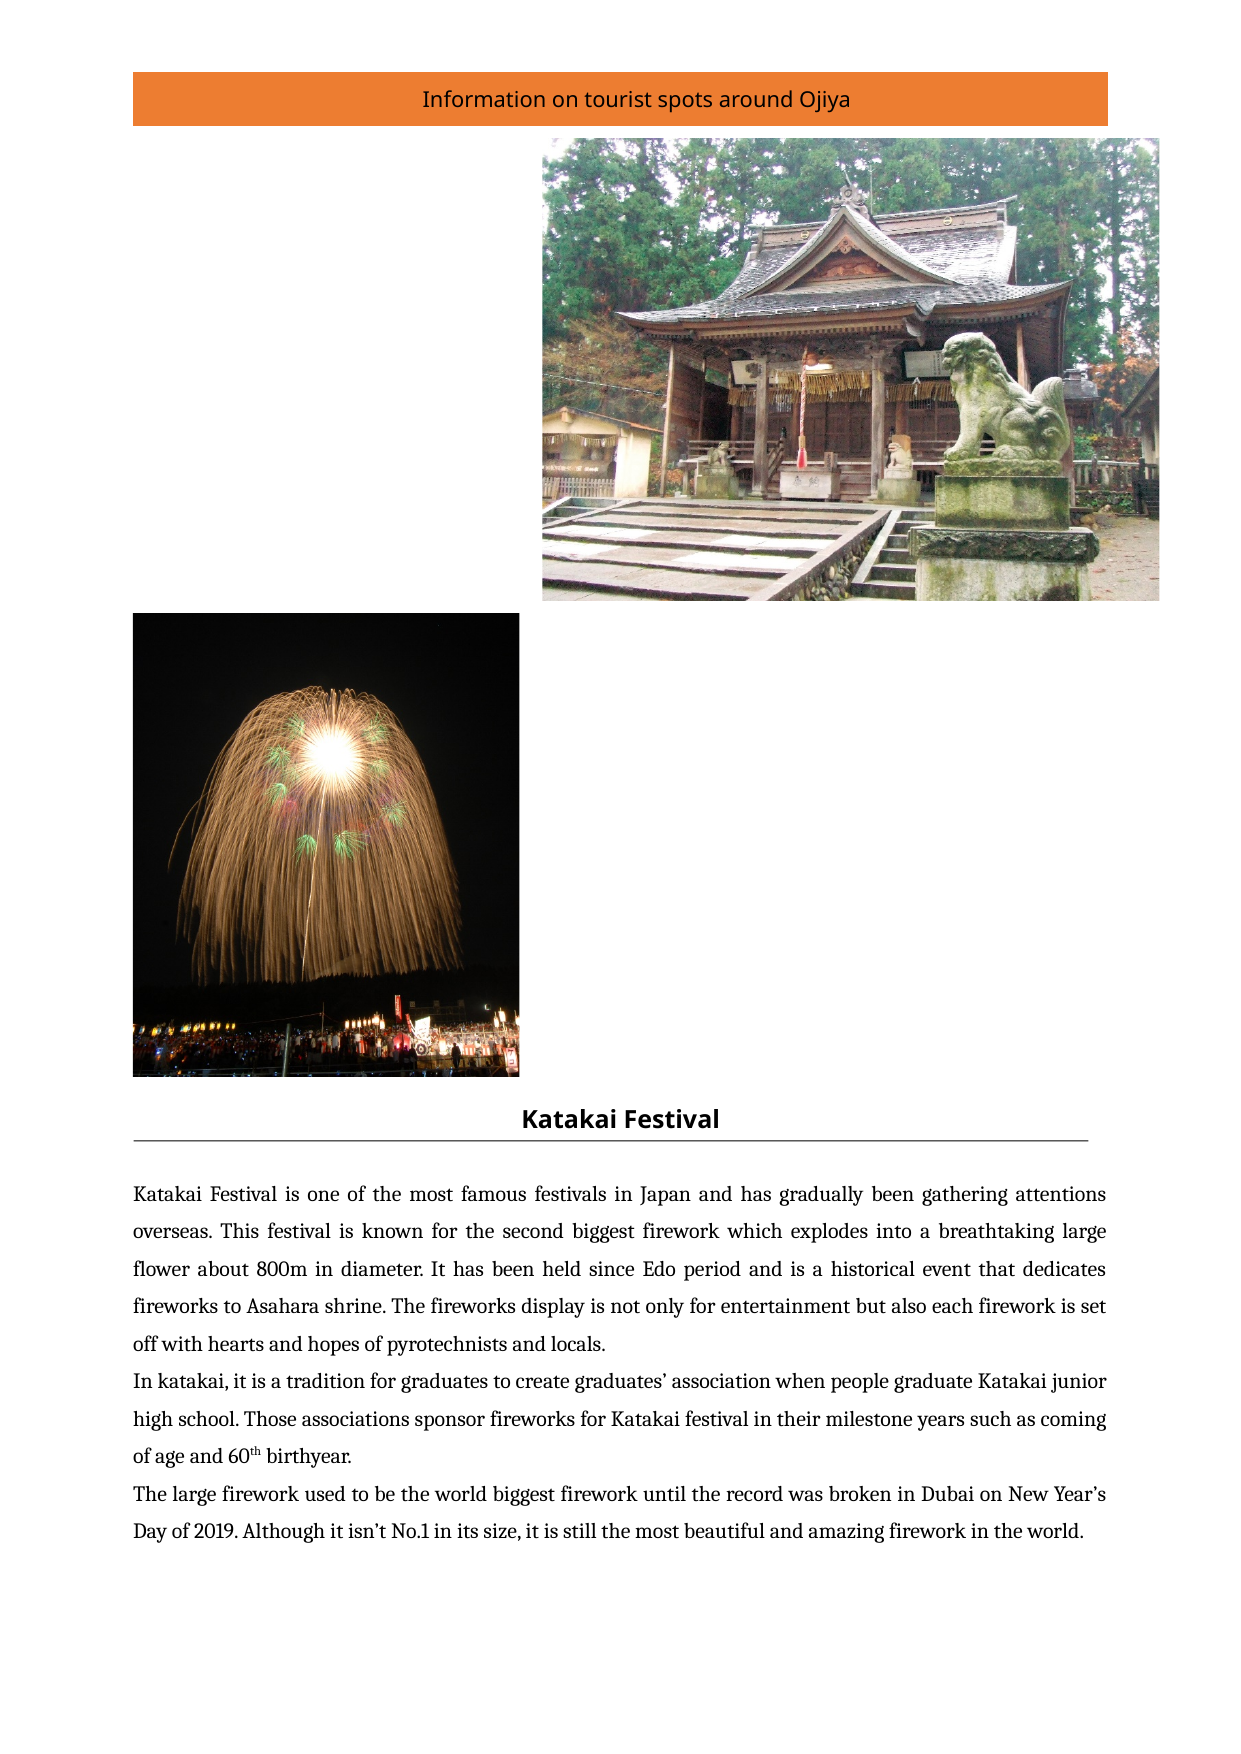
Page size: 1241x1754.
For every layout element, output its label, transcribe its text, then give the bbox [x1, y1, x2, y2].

picture [132, 613, 520, 1077]
text Katakai Festival is one of the most famous festivals in Japan and has gradually been gathering attentions overseas. This festival is known for the second biggest firework which explodes into a breathtaking large flower about 800m in diameter. It has been held since Edo period and is a historical event that dedicates fireworks to Asahara shrine. The fireworks display is not only for entertainment but also each firework is set off with hearts and hopes of pyrotechnists and locals. [133, 1176, 1108, 1363]
picture [542, 138, 1160, 601]
text The large firework used to be the world biggest firework until the record was broken in Dubai on New Year’s Day of 2019. Although it isn’t No.1 in its size, it is still the most beautiful and amazing firework in the world. [133, 1476, 1108, 1551]
table_header [133, 72, 165, 126]
text In katakai, it is a tradition for graduates to create graduates’ association when people graduate Katakai junior high school. Those associations sponsor fireworks for Katakai festival in their milestone years such as coming of age and 60th birthyear. [133, 1363, 1108, 1476]
text Katakai Festival [133, 1101, 1108, 1138]
table_header [165, 72, 1108, 126]
